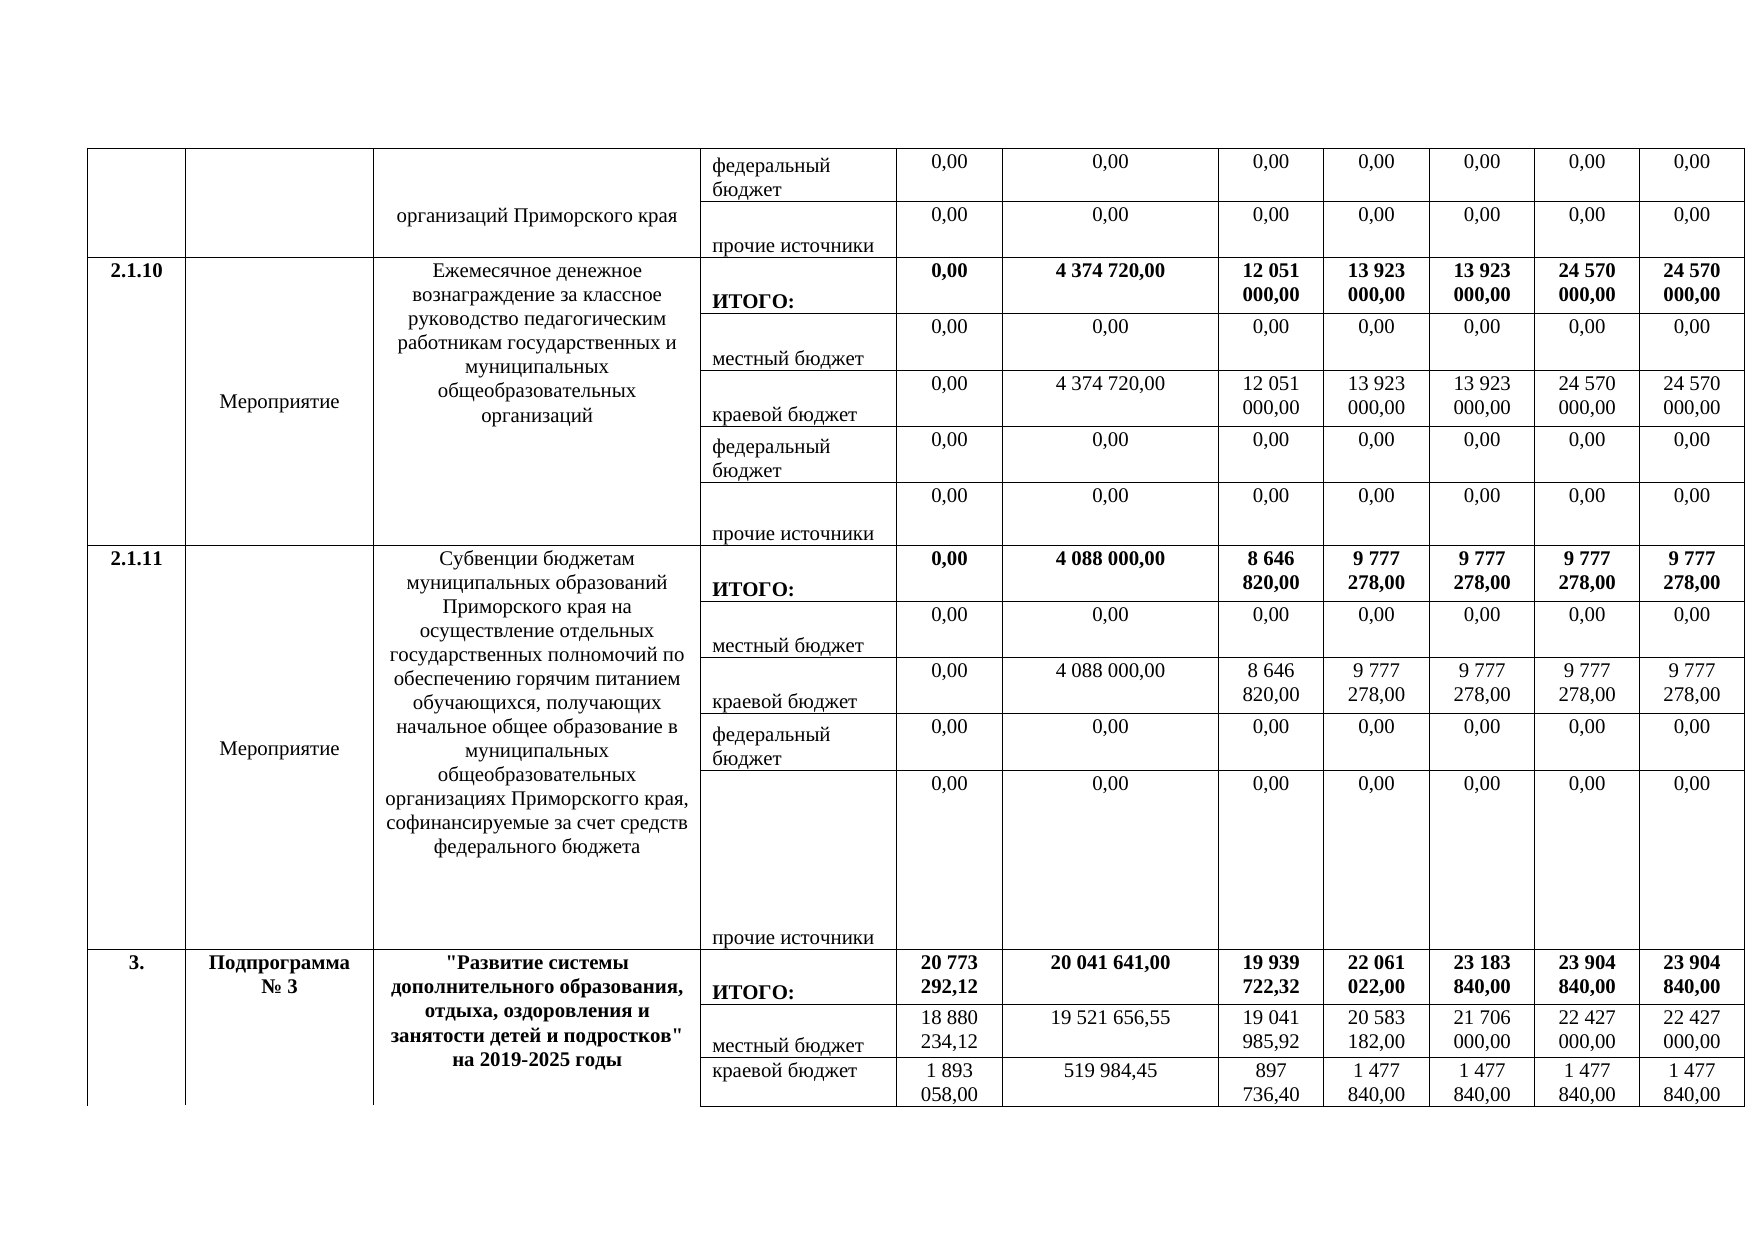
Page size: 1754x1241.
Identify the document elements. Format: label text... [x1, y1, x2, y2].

table_cell прочие источники [701, 771, 896, 949]
table_cell 0,00 [1324, 714, 1429, 769]
table_cell 1 477 840,00 [1430, 1058, 1534, 1106]
table_cell 20 041 641,00 [1003, 950, 1218, 1004]
table_cell 897 736,40 [1219, 1058, 1323, 1106]
table_cell местный бюджет [701, 602, 896, 657]
table_cell 0,00 [1640, 202, 1744, 257]
table_cell 20 583 182,00 [1324, 1005, 1429, 1057]
table_cell 0,00 [1640, 314, 1744, 369]
table_cell 19 939 722,32 [1219, 950, 1323, 1004]
table_cell 0,00 [1219, 427, 1323, 482]
table_cell 0,00 [1219, 771, 1323, 949]
table_cell 0,00 [1430, 427, 1534, 482]
table_cell 0,00 [1003, 771, 1218, 949]
table_cell 12 051 000,00 [1219, 371, 1323, 426]
table_cell 21 706 000,00 [1430, 1005, 1534, 1057]
table_cell 0,00 [897, 427, 1002, 482]
table_cell Подпрограмма № 3 [185, 950, 373, 1106]
table_cell федеральный бюджет [701, 149, 896, 201]
table_cell 0,00 [1430, 483, 1534, 544]
table_cell 0,00 [1430, 714, 1534, 769]
table_cell 0,00 [1535, 602, 1639, 657]
table_cell 0,00 [897, 258, 1002, 313]
table_cell 13 923 000,00 [1324, 258, 1429, 313]
table_cell 24 570 000,00 [1640, 258, 1744, 313]
table_cell 20 773 292,12 [897, 950, 1002, 1004]
table_cell 9 777 278,00 [1430, 658, 1534, 713]
table_cell местный бюджет [701, 314, 896, 369]
table_cell 8 646 820,00 [1219, 546, 1323, 601]
table_cell 0,00 [1535, 427, 1639, 482]
table_cell 24 570 000,00 [1535, 371, 1639, 426]
table_cell 0,00 [897, 771, 1002, 949]
table_cell 4 374 720,00 [1003, 371, 1218, 426]
table_cell 19 521 656,55 [1003, 1005, 1218, 1057]
table_cell 0,00 [1535, 149, 1639, 201]
table_cell 9 777 278,00 [1324, 658, 1429, 713]
table_cell 0,00 [1324, 483, 1429, 544]
table_cell 9 777 278,00 [1324, 546, 1429, 601]
table_cell 0,00 [1324, 427, 1429, 482]
table_cell 0,00 [1003, 202, 1218, 257]
table_cell 0,00 [1640, 602, 1744, 657]
table_cell Мероприятие [186, 258, 373, 544]
table_cell краевой бюджет [701, 371, 896, 426]
table_cell 0,00 [897, 602, 1002, 657]
table_cell 0,00 [1640, 149, 1744, 201]
table_cell 2.1.10 [88, 258, 185, 544]
table_cell 22 427 000,00 [1640, 1005, 1744, 1057]
table_cell 0,00 [1430, 771, 1534, 949]
table_cell Ежемесячное денежное вознаграждение за классное руководство педагогическим работникам государственных и муниципальных общеобразовательных организаций [374, 258, 700, 544]
table_cell 0,00 [1324, 202, 1429, 257]
table_cell 0,00 [1535, 771, 1639, 949]
table_cell 1 893 058,00 [897, 1058, 1002, 1106]
table_cell 0,00 [1003, 427, 1218, 482]
table_cell 13 923 000,00 [1324, 371, 1429, 426]
table_cell 8 646 820,00 [1219, 658, 1323, 713]
table_cell 0,00 [1219, 602, 1323, 657]
table_cell 0,00 [1324, 314, 1429, 369]
table_cell прочие источники [701, 483, 896, 544]
table_cell 0,00 [897, 371, 1002, 426]
table_cell 0,00 [1640, 771, 1744, 949]
table_cell 0,00 [1003, 714, 1218, 769]
table_cell ИТОГО: [701, 950, 896, 1004]
table_cell 0,00 [1535, 483, 1639, 544]
table_cell 0,00 [1535, 314, 1639, 369]
table_cell 9 777 278,00 [1640, 658, 1744, 713]
table_cell 0,00 [1219, 314, 1323, 369]
table_cell 13 923 000,00 [1430, 371, 1534, 426]
table_cell 4 088 000,00 [1003, 658, 1218, 713]
table_cell 0,00 [897, 202, 1002, 257]
table_cell 0,00 [897, 658, 1002, 713]
table_cell федеральный бюджет [701, 427, 896, 482]
table_cell 18 880 234,12 [897, 1005, 1002, 1057]
table_cell 1 477 840,00 [1640, 1058, 1744, 1106]
table_cell 3. [88, 950, 185, 1106]
table_cell 0,00 [1219, 714, 1323, 769]
table_cell Мероприятие [186, 546, 373, 949]
table_cell 24 570 000,00 [1640, 371, 1744, 426]
table_cell ИТОГО: [701, 258, 896, 313]
table_cell 0,00 [1003, 314, 1218, 369]
table_cell 4 088 000,00 [1003, 546, 1218, 601]
table_cell федеральный бюджет [701, 714, 896, 769]
table_cell 0,00 [1430, 314, 1534, 369]
table_cell 0,00 [1535, 202, 1639, 257]
table_cell 1 477 840,00 [1535, 1058, 1639, 1106]
table_cell 19 041 985,92 [1219, 1005, 1323, 1057]
table_cell 0,00 [1219, 149, 1323, 201]
table_cell 0,00 [1324, 771, 1429, 949]
table_cell 0,00 [897, 546, 1002, 601]
table_cell 24 570 000,00 [1535, 258, 1639, 313]
table_cell 0,00 [1430, 149, 1534, 201]
table_cell местный бюджет [701, 1005, 896, 1057]
table_cell 0,00 [1324, 149, 1429, 201]
table_cell 12 051 000,00 [1219, 258, 1323, 313]
table_cell 519 984,45 [1003, 1058, 1218, 1106]
table_cell 13 923 000,00 [1430, 258, 1534, 313]
table_cell 23 904 840,00 [1535, 950, 1639, 1004]
table_cell 9 777 278,00 [1640, 546, 1744, 601]
table_cell 23 183 840,00 [1430, 950, 1534, 1004]
table_cell 4 374 720,00 [1003, 258, 1218, 313]
table_cell 0,00 [897, 314, 1002, 369]
table_cell 0,00 [1535, 714, 1639, 769]
table_cell 0,00 [897, 714, 1002, 769]
table_cell 0,00 [1003, 149, 1218, 201]
table_cell 0,00 [1219, 483, 1323, 544]
table_cell 0,00 [1219, 202, 1323, 257]
table_cell 0,00 [1003, 483, 1218, 544]
table_cell Субвенции бюджетам муниципальных образований Приморского края на осуществление отдельных государственных полномочий по обеспечению горячим питанием обучающихся, получающих начальное общее образование в муниципальных общеобразовательных организациях Приморскогго края, софинансируемые за счет средств федерального бюджета [374, 546, 700, 949]
table_cell 9 777 278,00 [1430, 546, 1534, 601]
table_cell 0,00 [897, 483, 1002, 544]
table_cell 0,00 [1430, 202, 1534, 257]
table_cell 22 427 000,00 [1535, 1005, 1639, 1057]
table_cell 0,00 [1003, 602, 1218, 657]
table_cell 2.1.11 [88, 546, 185, 949]
table_cell краевой бюджет [701, 658, 896, 713]
table_cell 23 904 840,00 [1640, 950, 1744, 1004]
table_cell краевой бюджет [701, 1058, 896, 1106]
table_cell 0,00 [1430, 602, 1534, 657]
table_cell 1 477 840,00 [1324, 1058, 1429, 1106]
table_cell 0,00 [1640, 483, 1744, 544]
table_cell прочие источники [701, 202, 896, 257]
table_cell "Развитие системы дополнительного образования, отдыха, оздоровления и занятости детей и подростков" на 2019-2025 годы [373, 950, 700, 1106]
table_cell 0,00 [1324, 602, 1429, 657]
table_cell 0,00 [897, 149, 1002, 201]
table_cell 9 777 278,00 [1535, 658, 1639, 713]
table_cell 22 061 022,00 [1324, 950, 1429, 1004]
table_cell 0,00 [1640, 427, 1744, 482]
table_cell 0,00 [1640, 714, 1744, 769]
table_cell 9 777 278,00 [1535, 546, 1639, 601]
table_cell ИТОГО: [701, 546, 896, 601]
